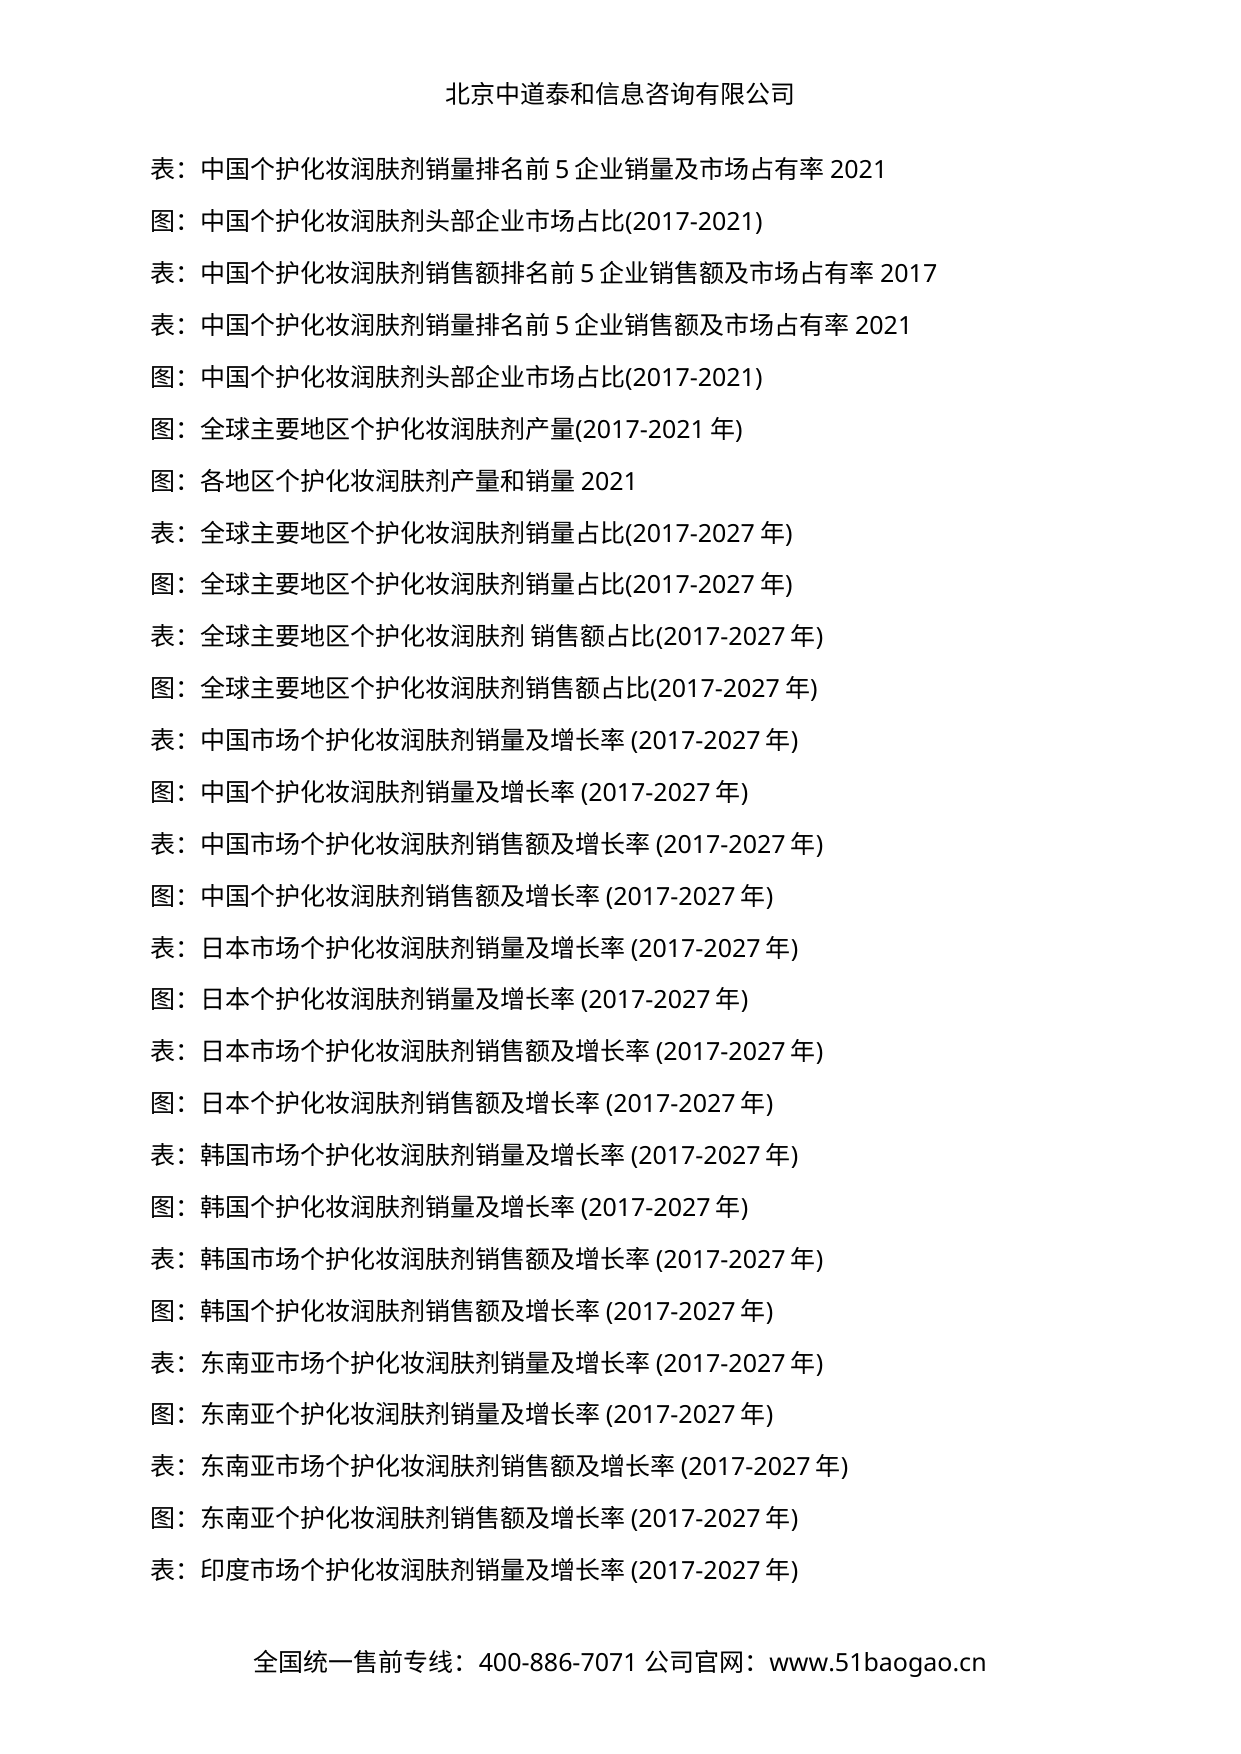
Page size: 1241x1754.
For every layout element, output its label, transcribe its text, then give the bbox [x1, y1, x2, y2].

text 图：各地区个护化妆润肤剂产量和销量 2021 [150, 461, 1090, 497]
text 图：东南亚个护化妆润肤剂销售额及增长率 (2017-2027年) [150, 1499, 1090, 1535]
text 图：韩国个护化妆润肤剂销售额及增长率 (2017-2027年) [150, 1291, 1090, 1327]
text 表：东南亚市场个护化妆润肤剂销量及增长率 (2017-2027年) [150, 1343, 1090, 1379]
text 图：中国个护化妆润肤剂销售额及增长率 (2017-2027年) [150, 876, 1090, 912]
text 表：印度市场个护化妆润肤剂销量及增长率 (2017-2027年) [150, 1551, 1090, 1587]
text 表：中国个护化妆润肤剂销量排名前5企业销量及市场占有率 2021 [150, 150, 1090, 186]
text 表：全球主要地区个护化妆润肤剂销量占比(2017-2027年) [150, 513, 1090, 549]
text 表：韩国市场个护化妆润肤剂销售额及增长率 (2017-2027年) [150, 1239, 1090, 1276]
text 图：中国个护化妆润肤剂头部企业市场占比(2017-2021) [150, 357, 1090, 394]
text 图：中国个护化妆润肤剂销量及增长率 (2017-2027年) [150, 772, 1090, 809]
text 表：日本市场个护化妆润肤剂销量及增长率 (2017-2027年) [150, 928, 1090, 964]
text 表：中国市场个护化妆润肤剂销量及增长率 (2017-2027年) [150, 721, 1090, 757]
text 图：东南亚个护化妆润肤剂销量及增长率 (2017-2027年) [150, 1395, 1090, 1431]
text 表：韩国市场个护化妆润肤剂销量及增长率 (2017-2027年) [150, 1136, 1090, 1172]
text 图：中国个护化妆润肤剂头部企业市场占比(2017-2021) [150, 202, 1090, 238]
text 图：全球主要地区个护化妆润肤剂销量占比(2017-2027年) [150, 565, 1090, 601]
text 表：全球主要地区个护化妆润肤剂 销售额占比(2017-2027年) [150, 617, 1090, 653]
text 表：中国市场个护化妆润肤剂销售额及增长率 (2017-2027年) [150, 824, 1090, 861]
text 图：日本个护化妆润肤剂销售额及增长率 (2017-2027年) [150, 1084, 1090, 1120]
text 图：全球主要地区个护化妆润肤剂产量(2017-2021年) [150, 409, 1090, 446]
text 表：日本市场个护化妆润肤剂销售额及增长率 (2017-2027年) [150, 1032, 1090, 1068]
text 图：韩国个护化妆润肤剂销量及增长率 (2017-2027年) [150, 1187, 1090, 1224]
text 图：日本个护化妆润肤剂销量及增长率 (2017-2027年) [150, 980, 1090, 1016]
text 图：全球主要地区个护化妆润肤剂销售额占比(2017-2027年) [150, 669, 1090, 705]
text 表：中国个护化妆润肤剂销售额排名前5企业销售额及市场占有率 2017 [150, 254, 1090, 290]
text 表：东南亚市场个护化妆润肤剂销售额及增长率 (2017-2027年) [150, 1447, 1090, 1483]
text 表：中国个护化妆润肤剂销量排名前5企业销售额及市场占有率 2021 [150, 306, 1090, 342]
